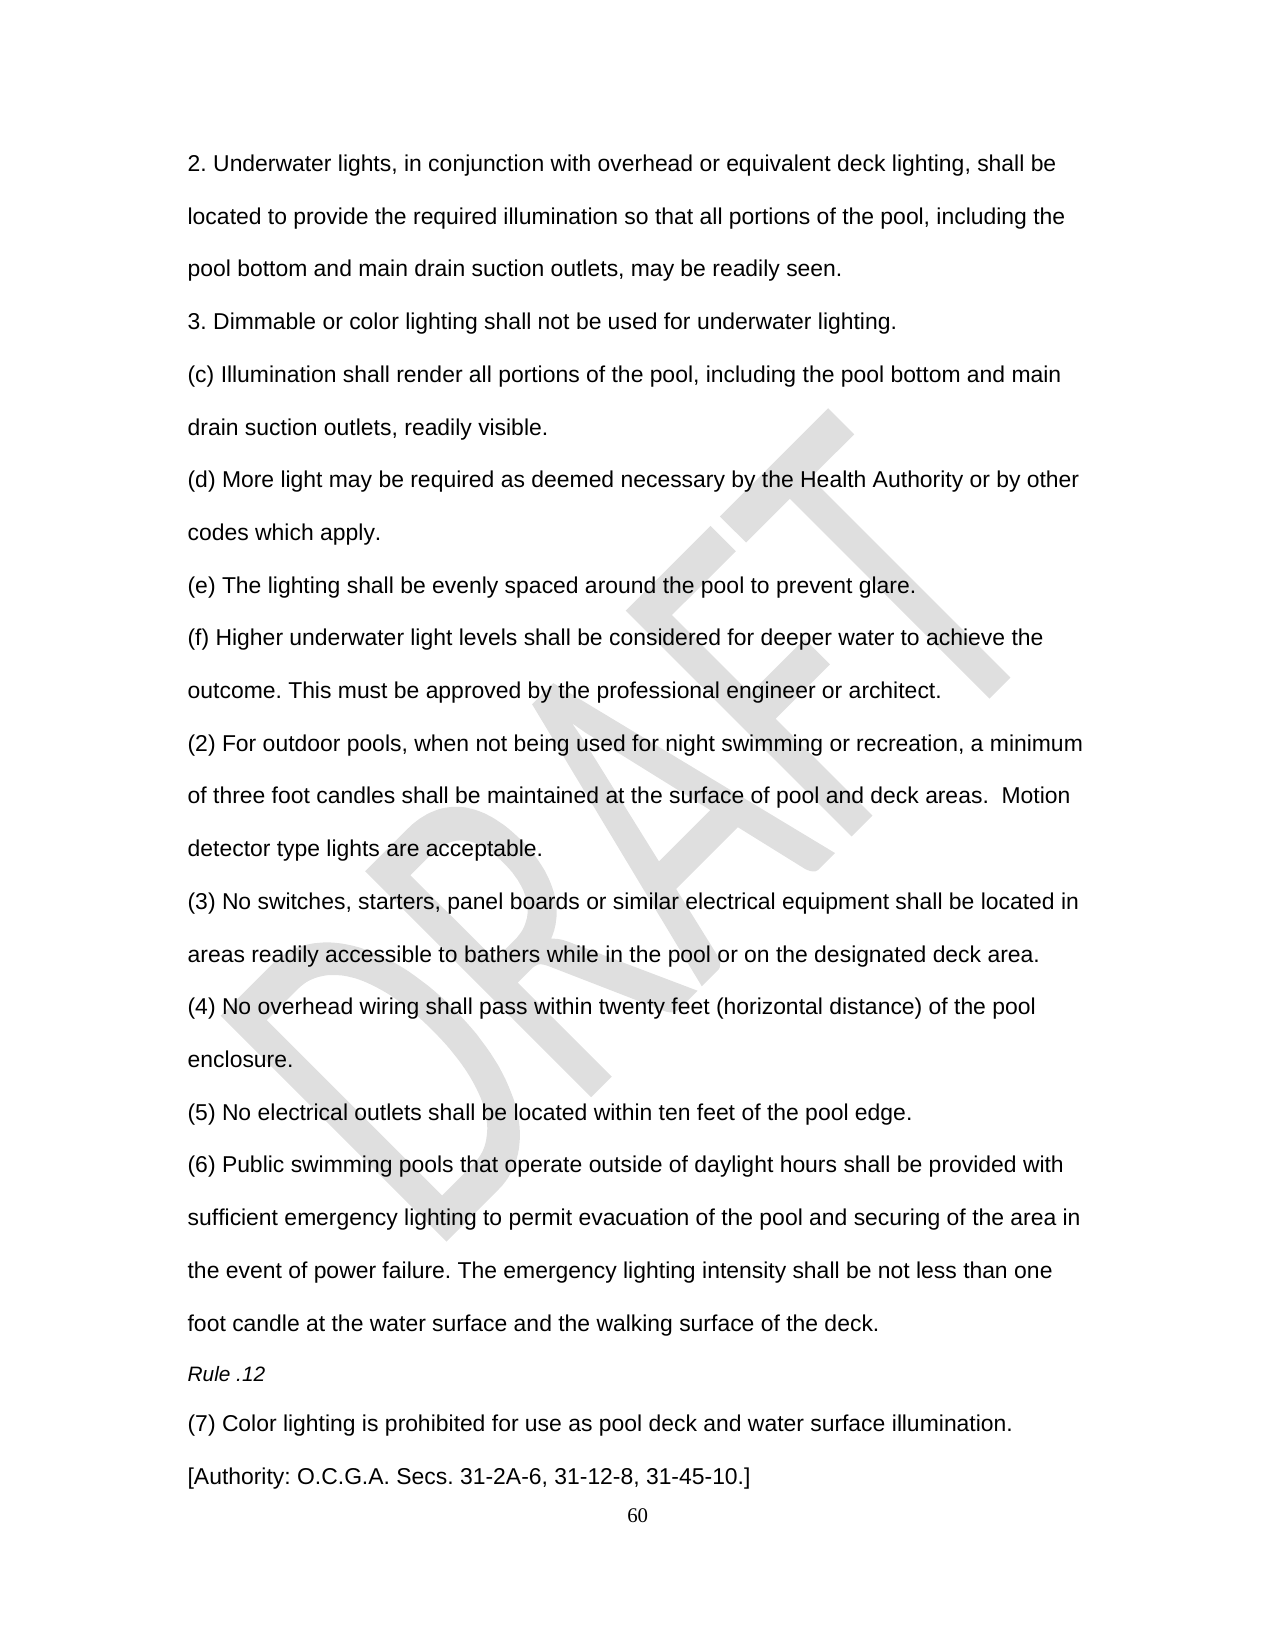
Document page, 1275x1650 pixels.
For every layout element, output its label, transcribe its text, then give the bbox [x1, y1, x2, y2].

text (2) For outdoor pools, when not being used for night swimming or recreation, a minimum of three foot candles shall be maintained at the surface of pool and deck areas. Motion detector type lights are acceptable. [187, 730, 1087, 862]
text 2. Underwater lights, in conjunction with overhead or equivalent deck lighting, shall be located to provide the required illumination so that all portions of the pool, including the pool bottom and main drain suction outlets, may be readily seen. [187, 150, 1087, 282]
text (c) Illumination shall render all portions of the pool, including the pool bottom and main drain suction outlets, readily visible. [187, 361, 1087, 440]
text (f) Higher underwater light levels shall be considered for deeper water to achieve the outcome. This must be approved by the professional engineer or architect. [187, 624, 1087, 703]
text 3. Dimmable or color lighting shall not be used for underwater lighting. [187, 308, 1087, 334]
text (7) Color lighting is prohibited for use as pool deck and water surface illumination. [187, 1410, 1087, 1437]
text (3) No switches, starters, panel boards or similar electrical equipment shall be located in areas readily accessible to bathers while in the pool or on the designated deck area. [187, 888, 1087, 967]
text [Authority: O.C.G.A. Secs. 31-2A-6, 31-12-8, 31-45-10.] [187, 1463, 1087, 1489]
text (e) The lighting shall be evenly spaced around the pool to prevent glare. [187, 572, 1087, 598]
text (4) No overhead wiring shall pass within twenty feet (horizontal distance) of the pool enclosure. [187, 993, 1087, 1072]
text (d) More light may be required as deemed necessary by the Health Authority or by other codes which apply. [187, 466, 1087, 545]
text (5) No electrical outlets shall be located within ten feet of the pool edge. [187, 1099, 1087, 1125]
text (6) Public swimming pools that operate outside of daylight hours shall be provided with sufficient emergency lighting to permit evacuation of the pool and securing of the area in the event of power failure. The emergency lighting intensity shall be not less than one foot candle at the water surface and the walking surface of the deck. [187, 1151, 1087, 1336]
text Rule .12 [187, 1362, 1087, 1386]
